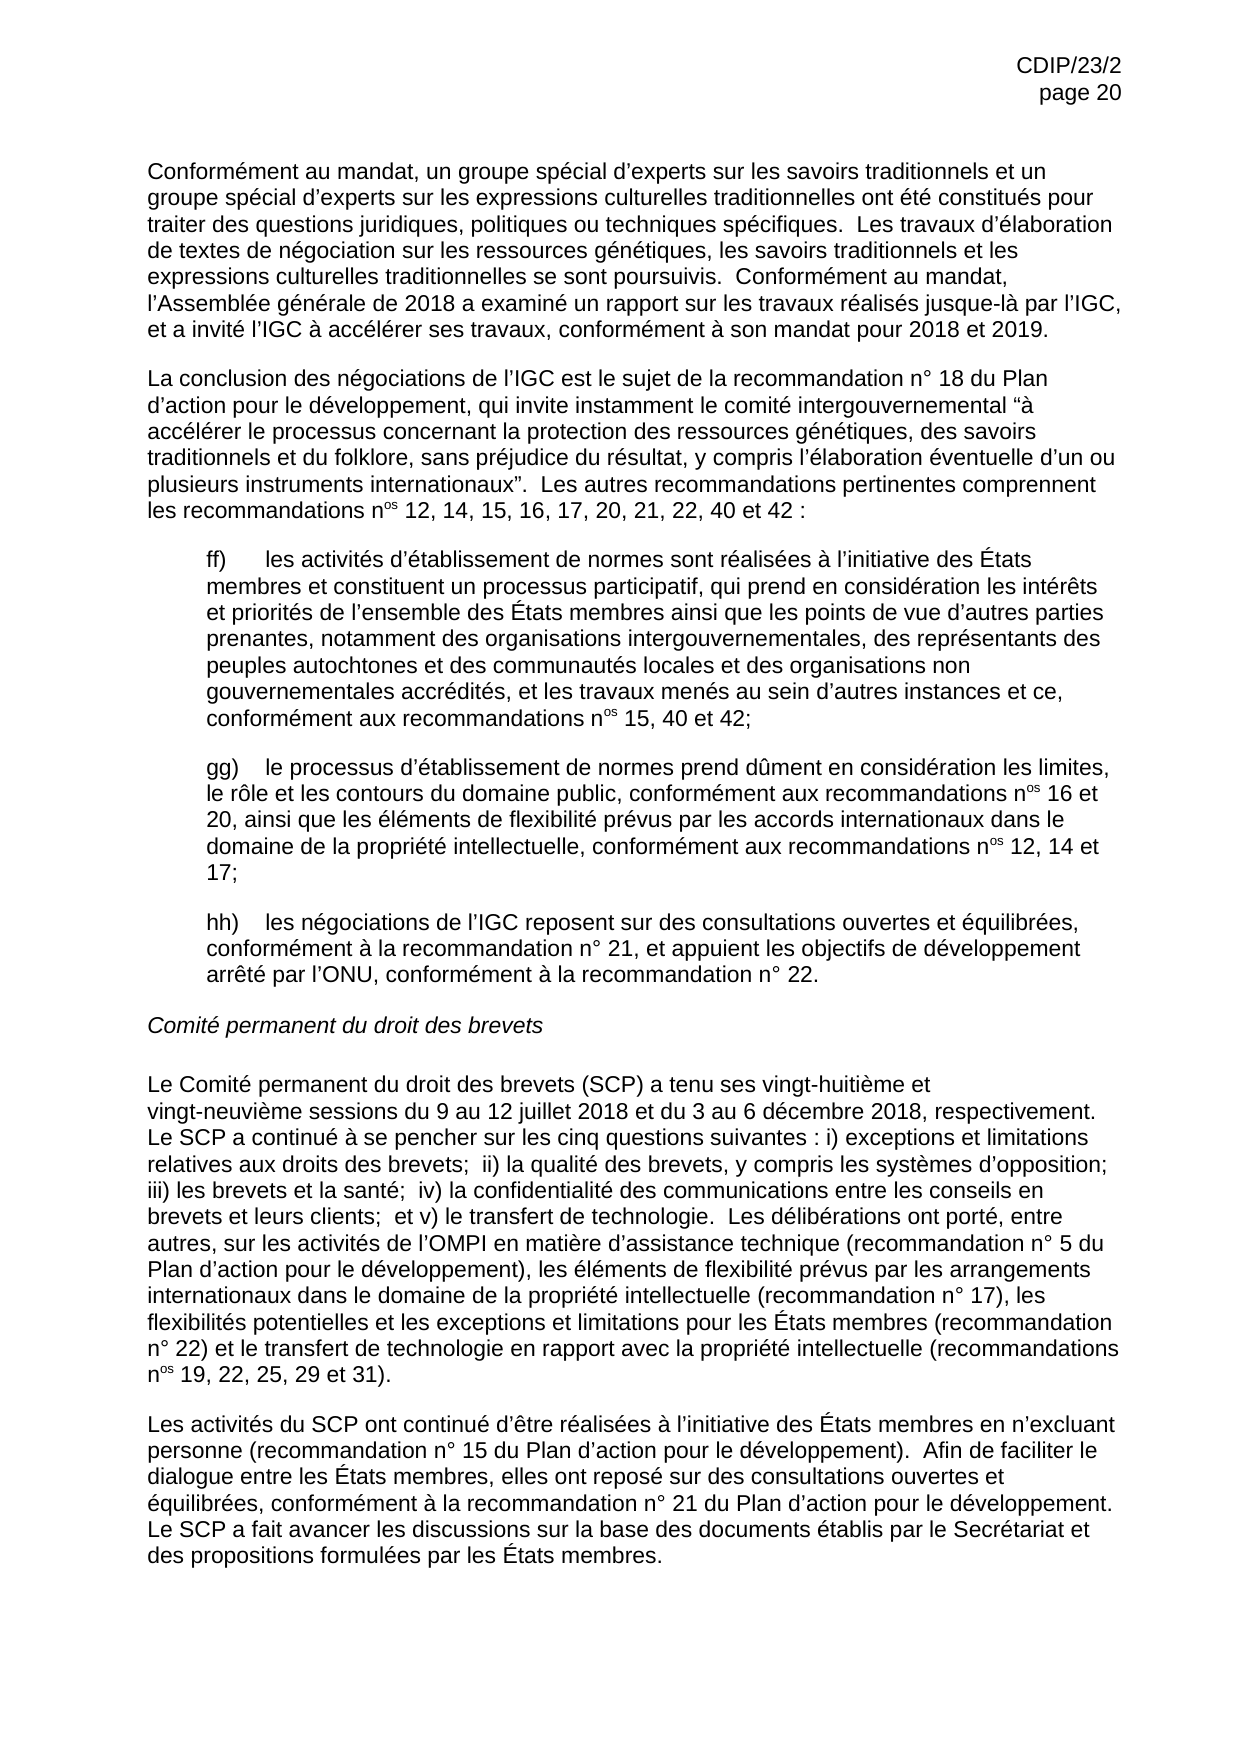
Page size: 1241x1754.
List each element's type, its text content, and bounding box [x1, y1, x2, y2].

list les activités d’établissement de normes sont réalisées à l’initiative des États membres et constituent un processus participatif, qui prend en considération les intérêts et priorités de l’ensemble des États membres ainsi que les points de vue d’autres parties prenantes, notamment des organisations intergouvernementales, des représentants des peuples autochtones et des communautés locales et des organisations non gouvernementales accrédités, et les travaux menés au sein d’autres instances et ce, conformément aux recommandations nos 15, 40 et 42; [206, 546, 1122, 731]
list les négociations de l’IGC reposent sur des consultations ouvertes et équilibrées, conformément à la recommandation n° 21, et appuient les objectifs de développement arrêté par l’ONU, conformément à la recommandation n° 22. [206, 908, 1122, 987]
text La conclusion des négociations de l’IGC est le sujet de la recommandation n° 18 du Plan d’action pour le développement, qui invite instamment le comité intergouvernemental “à accélérer le processus concernant la protection des ressources génétiques, des savoirs traditionnels et du folklore, sans préjudice du résultat, y compris l’élaboration éventuelle d’un ou plusieurs instruments internationaux”. Les autres recommandations pertinentes comprennent les recommandations nos 12, 14, 15, 16, 17, 20, 21, 22, 40 et 42 : [147, 365, 1122, 523]
text Conformément au mandat, un groupe spécial d’experts sur les savoirs traditionnels et un groupe spécial d’experts sur les expressions culturelles traditionnelles ont été constitués pour traiter des questions juridiques, politiques ou techniques spécifiques. Les travaux d’élaboration de textes de négociation sur les ressources génétiques, les savoirs traditionnels et les expressions culturelles traditionnelles se sont poursuivis. Conformément au mandat, l’Assemblée générale de 2018 a examiné un rapport sur les travaux réalisés jusque-là par l’IGC, et a invité l’IGC à accélérer ses travaux, conformément à son mandat pour 2018 et 2019. [147, 158, 1122, 342]
text Le Comité permanent du droit des brevets (SCP) a tenu ses vingt-huitième et vingt-neuvième sessions du 9 au 12 juillet 2018 et du 3 au 6 décembre 2018, respectivement. Le SCP a continué à se pencher sur les cinq questions suivantes : i) exceptions et limitations relatives aux droits des brevets; ii) la qualité des brevets, y compris les systèmes d’opposition; iii) les brevets et la santé; iv) la confidentialité des communications entre les conseils en brevets et leurs clients; et v) le transfert de technologie. Les délibérations ont porté, entre autres, sur les activités de l’OMPI en matière d’assistance technique (recommandation n° 5 du Plan d’action pour le développement), les éléments de flexibilité prévus par les arrangements internationaux dans le domaine de la propriété intellectuelle (recommandation n° 17), les flexibilités potentielles et les exceptions et limitations pour les États membres (recommandation n° 22) et le transfert de technologie en rapport avec la propriété intellectuelle (recommandations nos 19, 22, 25, 29 et 31). [147, 1071, 1122, 1388]
list le processus d’établissement de normes prend dûment en considération les limites, le rôle et les contours du domaine public, conformément aux recommandations nos 16 et 20, ainsi que les éléments de flexibilité prévus par les accords internationaux dans le domaine de la propriété intellectuelle, conformément aux recommandations nos 12, 14 et 17; [206, 754, 1122, 886]
text Les activités du SCP ont continué d’être réalisées à l’initiative des États membres en n’excluant personne (recommandation n° 15 du Plan d’action pour le développement). Afin de faciliter le dialogue entre les États membres, elles ont reposé sur des consultations ouvertes et équilibrées, conformément à la recommandation n° 21 du Plan d’action pour le développement. Le SCP a fait avancer les discussions sur la base des documents établis par le Secrétariat et des propositions formulées par les États membres. [147, 1411, 1122, 1569]
text Comité permanent du droit des brevets [147, 1012, 1122, 1039]
